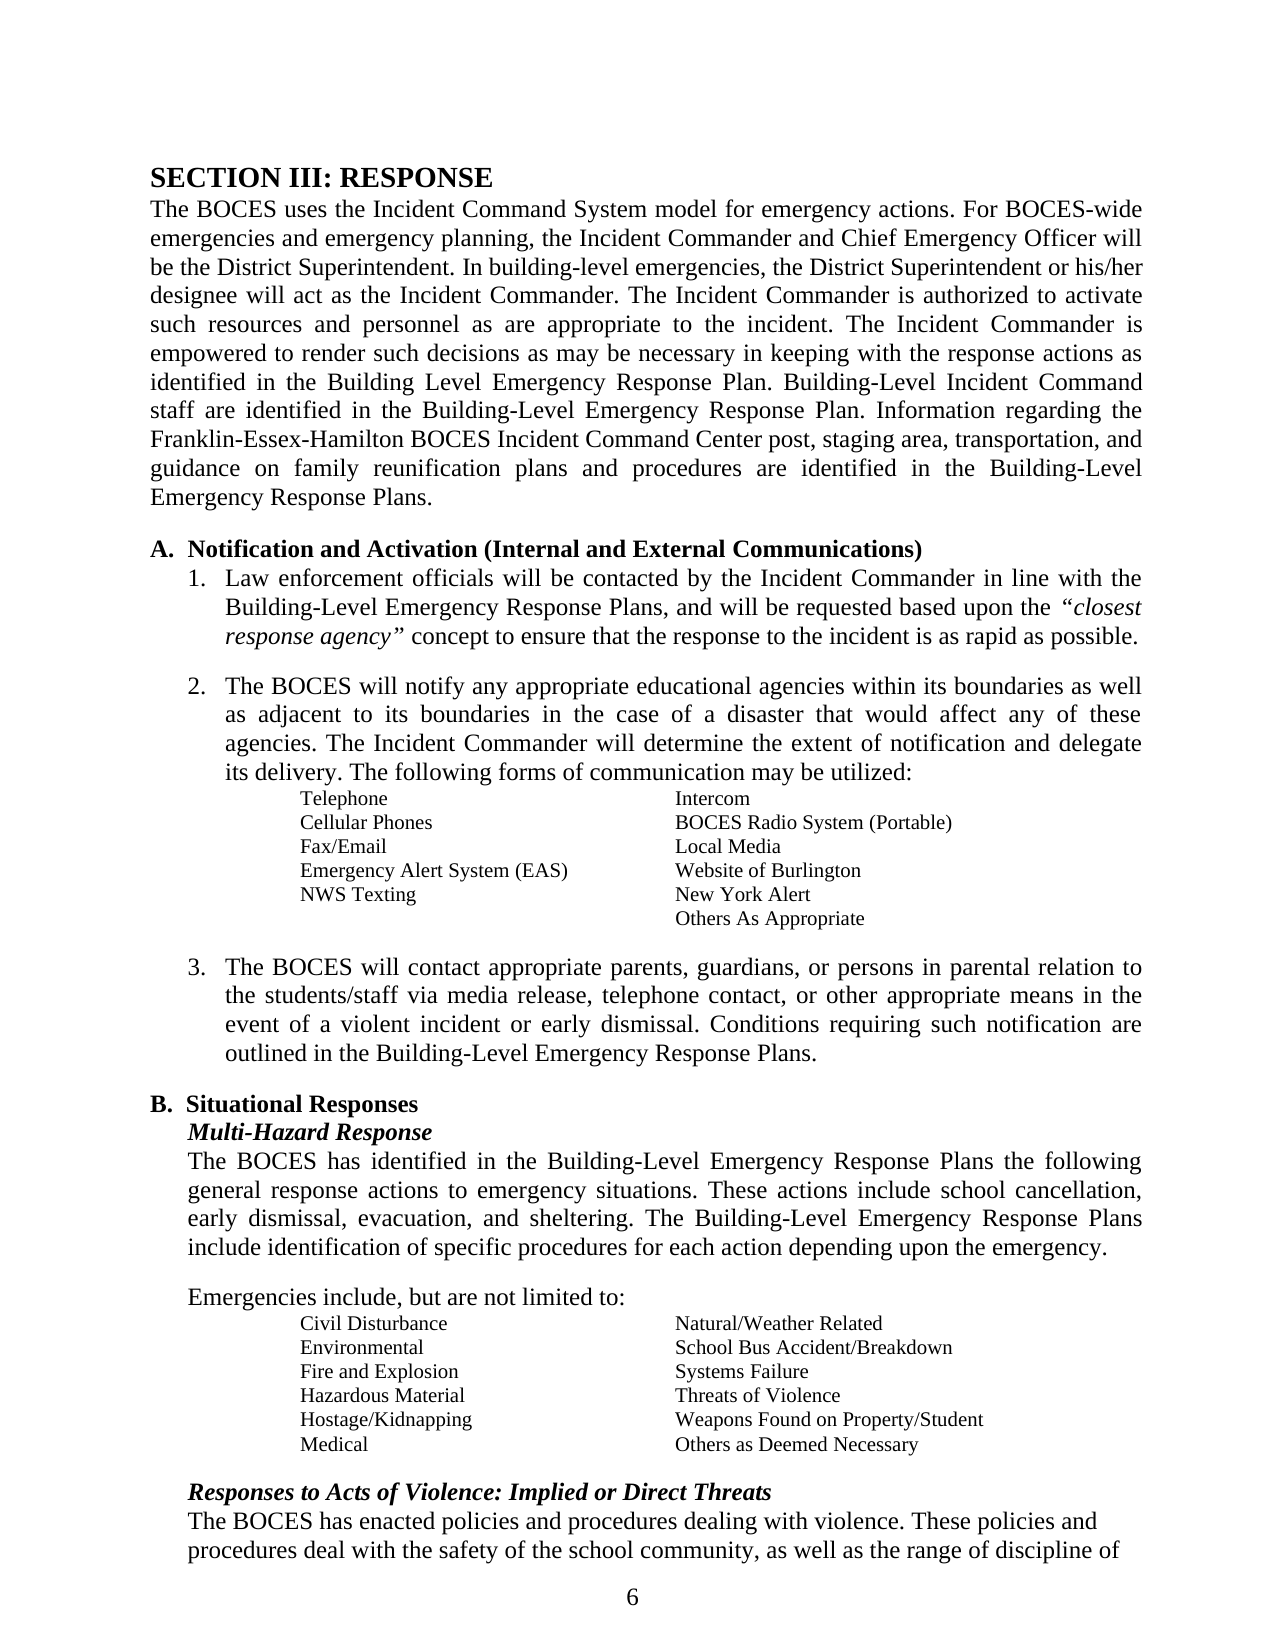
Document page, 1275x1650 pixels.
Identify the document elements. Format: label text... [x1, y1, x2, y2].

subtitle Multi-Hazard Response [187, 1117, 1173, 1146]
text Telephone Intercom [300, 786, 1173, 810]
text Environmental School Bus Accident/Breakdown [300, 1335, 1173, 1359]
text Medical Others as Deemed Necessary [300, 1431, 1173, 1456]
text Fax/Email Local Media [300, 834, 1173, 858]
list Law enforcement officials will be contacted by the Incident Commander in line with the Building-Level Emergency Response Plans, and will be requested based upon the “closest response agency” concept to ensure that the response to the incident is as rapid as possible. [187, 563, 1144, 649]
text Emergency Alert System (EAS) Website of Burlington NWS Texting New York Alert [300, 858, 913, 906]
text Cellular Phones BOCES Radio System (Portable) [300, 810, 1173, 834]
text Hazardous Material Threats of Violence [300, 1383, 1173, 1407]
subtitle Situational Responses [150, 1089, 1173, 1117]
text Civil Disturbance Natural/Weather Related [300, 1311, 1173, 1335]
list The BOCES will contact appropriate parents, guardians, or persons in parental relation to the students/staff via media release, telephone contact, or other appropriate means in the event of a violent incident or early dismissal. Conditions requiring such notification are outlined in the Building-Level Emergency Response Plans. [187, 952, 1143, 1067]
text Emergencies include, but are not limited to: [187, 1282, 1173, 1311]
subtitle Responses to Acts of Violence: Implied or Direct Threats [187, 1477, 1173, 1506]
subtitle SECTION III: RESPONSE [150, 161, 1173, 194]
text The BOCES has enacted policies and procedures dealing with violence. These policies and procedures deal with the safety of the school community, as well as the range of discipline of [187, 1506, 1173, 1563]
text Others As Appropriate [675, 906, 1173, 930]
text The BOCES uses the Incident Command System model for emergency actions. For BOCES-wide emergencies and emergency planning, the Incident Commander and Chief Emergency Officer will be the District Superintendent. In building-level emergencies, the District Superintendent or his/her designee will act as the Incident Commander. The Incident Commander is authorized to activate such resources and personnel as are appropriate to the incident. The Incident Commander is empowered to render such decisions as may be necessary in keeping with the response actions as identified in the Building Level Emergency Response Plan. Building-Level Incident Command staff are identified in the Building-Level Emergency Response Plan. Information regarding the Franklin-Essex-Hamilton BOCES Incident Command Center post, staging area, transportation, and guidance on family reunification plans and procedures are identified in the Building-Level Emergency Response Plans. [150, 194, 1143, 511]
text Hostage/Kidnapping Weapons Found on Property/Student [300, 1407, 1173, 1431]
subtitle Notification and Activation (Internal and External Communications) [150, 535, 1173, 563]
text The BOCES has identified in the Building-Level Emergency Response Plans the following general response actions to emergency situations. These actions include school cancellation, early dismissal, evacuation, and sheltering. The Building-Level Emergency Response Plans include identification of specific procedures for each action depending upon the emergency. [187, 1146, 1143, 1261]
text Fire and Explosion Systems Failure [300, 1359, 1173, 1383]
list The BOCES will notify any appropriate educational agencies within its boundaries as well as adjacent to its boundaries in the case of a disaster that would affect any of these agencies. The Incident Commander will determine the extent of notification and delegate its delivery. The following forms of communication may be utilized: [187, 671, 1143, 786]
